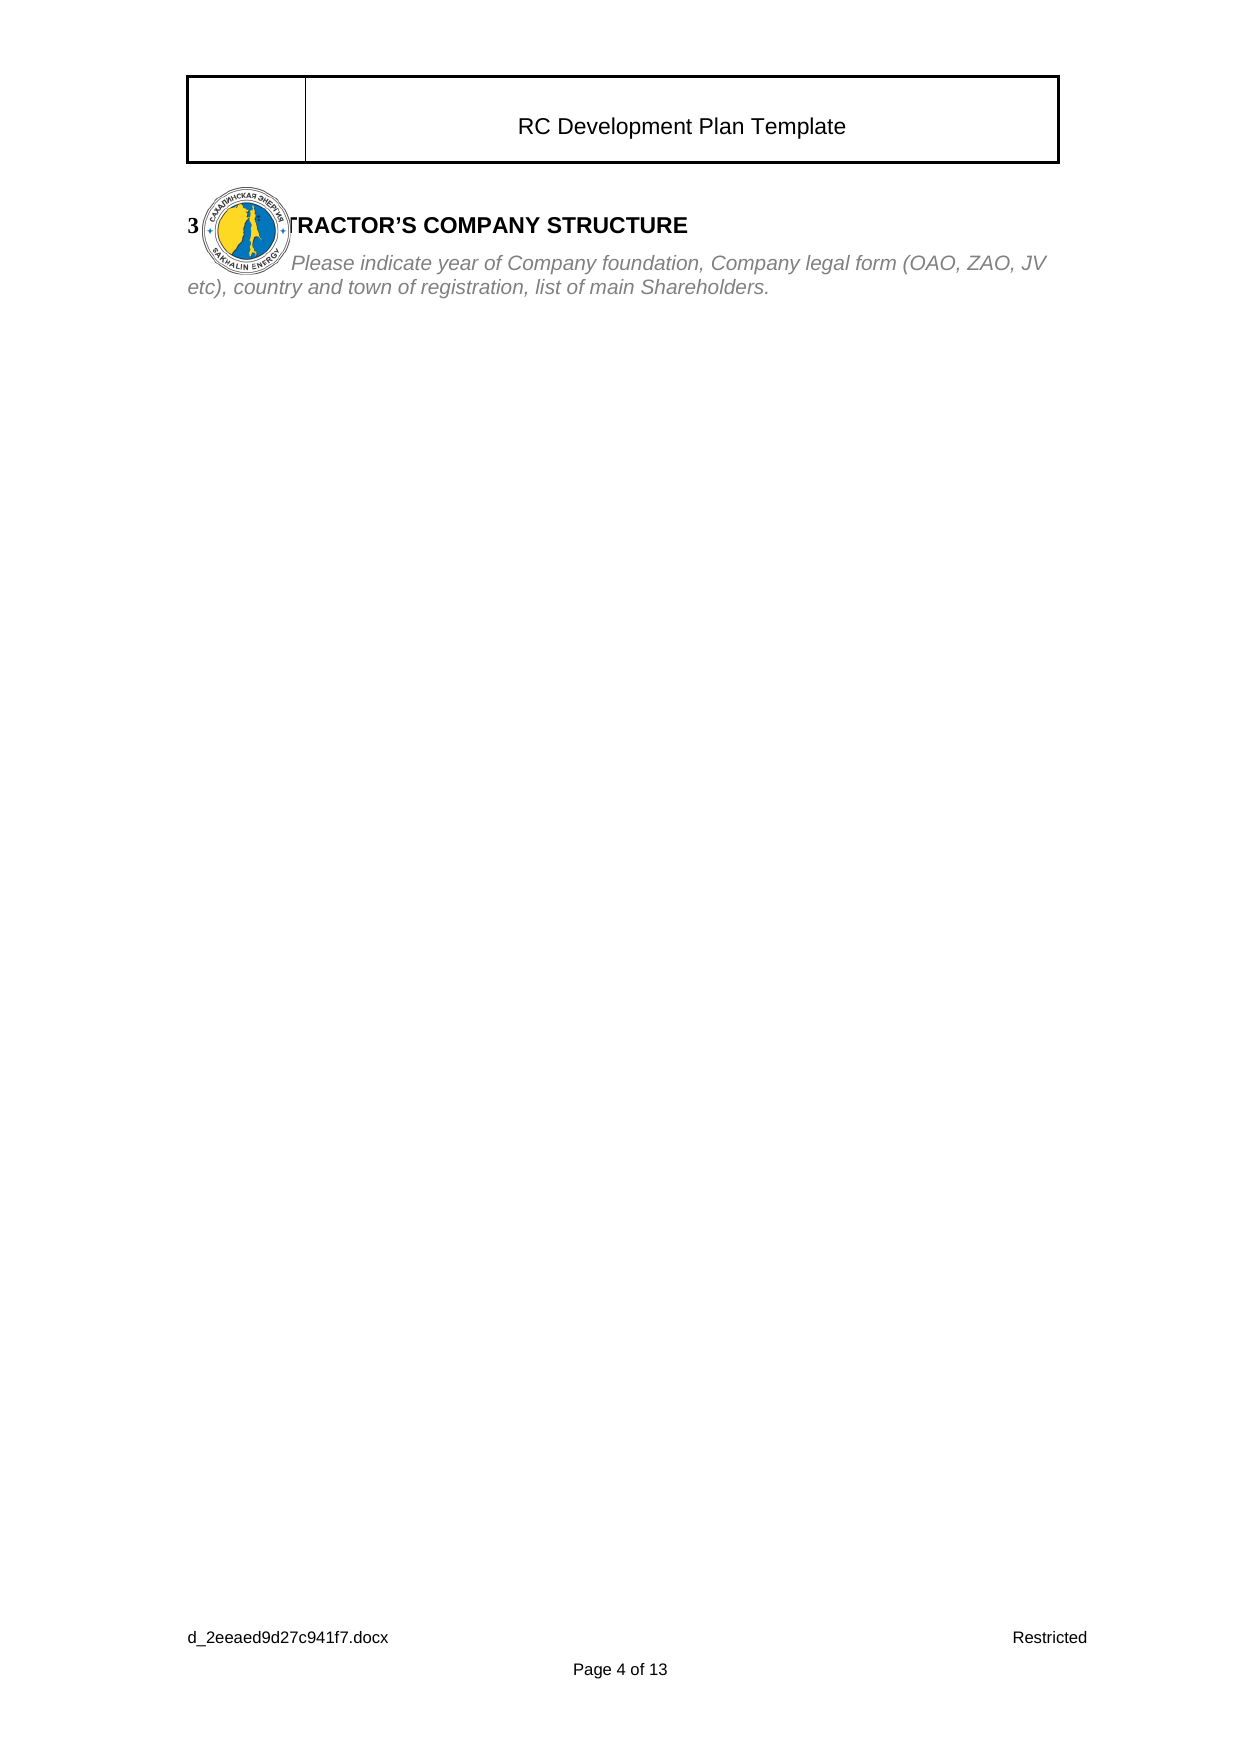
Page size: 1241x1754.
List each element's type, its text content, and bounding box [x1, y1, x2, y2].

subtitle contractor’s company structure [291, 212, 1053, 239]
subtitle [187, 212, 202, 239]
text Please indicate year of Company foundation, Company legal form (OAO, ZAO, JV etc), country and town of registration, list of main Shareholders. [187, 251, 1053, 299]
